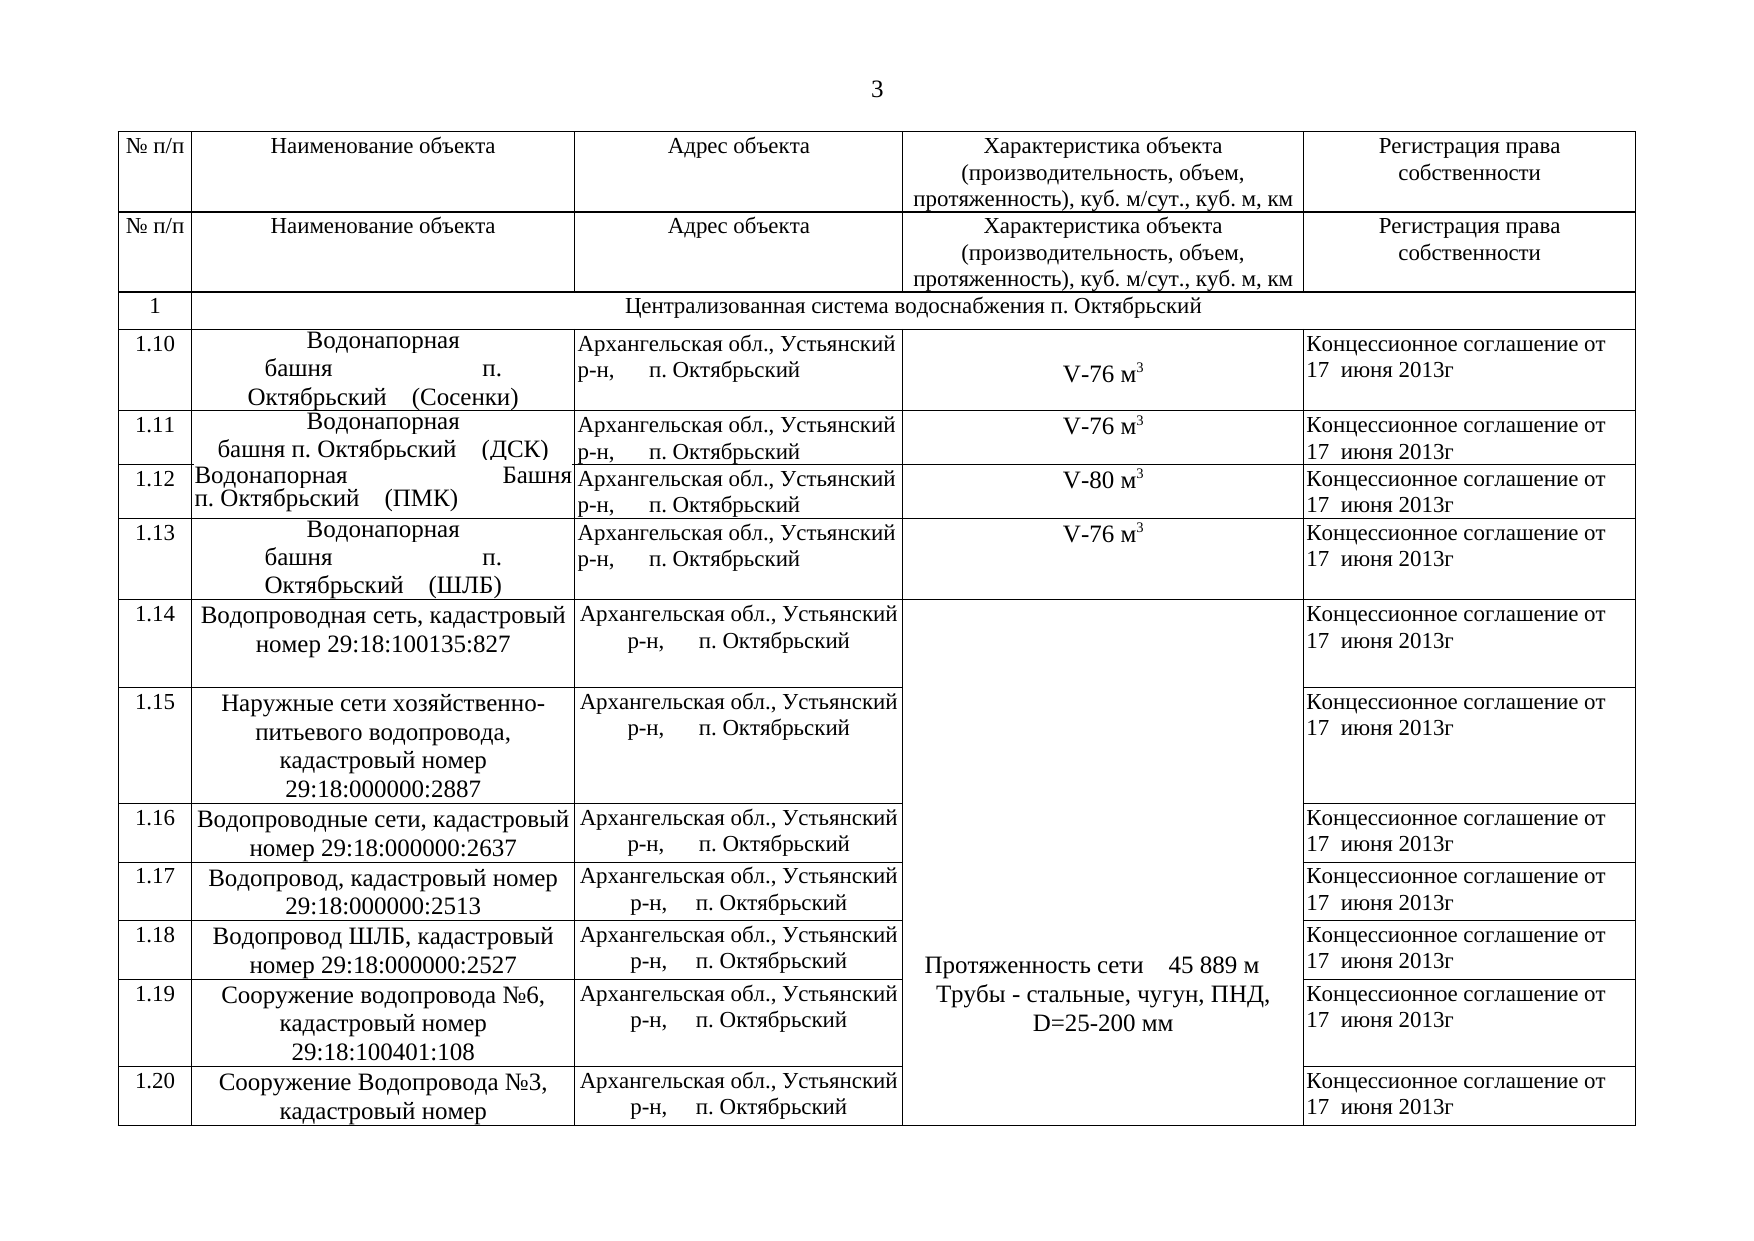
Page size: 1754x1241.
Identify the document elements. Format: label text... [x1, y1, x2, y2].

table_cell Архангельская обл., Устьянский р-н, п. Октябрьский [575, 688, 902, 803]
table_cell 1 [119, 293, 191, 329]
table_cell Водопроводная сеть, кадастровый номер 29:18:100135:827 [192, 600, 574, 687]
table_cell Водонапорная башня п. Октябрьский (Сосенки) [460, 330, 574, 410]
table_cell Характеристика объекта (производительность, объем, протяженность), куб. м/сут., куб. м, км [903, 213, 1303, 291]
table_cell Водонапорная башня п. Октябрьский (ДСК) [192, 411, 306, 464]
table_cell Протяженность сети 45 889 м Трубы - стальные, чугун, ПНД, D=25-200 мм [903, 600, 1303, 1125]
table_cell 1.14 [119, 600, 191, 687]
table_cell V-76 м3 [903, 330, 1303, 410]
table_header Адрес объекта [575, 132, 902, 211]
table_header Регистрация права собственности [1304, 132, 1635, 211]
table_header № п/п [119, 132, 191, 211]
table_cell 1.12 [119, 465, 191, 518]
table_header Наименование объекта [192, 132, 574, 211]
table_cell Концессионное соглашение от 17 июня 2013г [1304, 980, 1635, 1066]
table_cell Водонапорная башня п. Октябрьский (ДСК) [460, 411, 574, 464]
table_cell Архангельская обл., Устьянский р-н, п. Октябрьский [575, 804, 902, 862]
table_header Характеристика объекта (производительность, объем, протяженность), куб. м/сут., куб. м, км [903, 132, 1303, 211]
table_cell Регистрация права собственности [1304, 213, 1635, 291]
table_cell Концессионное соглашение от 17 июня 2013г [1304, 804, 1635, 862]
table_cell Концессионное соглашение от 17 июня 2013г [1304, 1067, 1635, 1125]
table_cell Архангельская обл., Устьянский р-н, п. Октябрьский [575, 600, 902, 687]
table_cell Архангельская обл., Устьянский р-н, п. Октябрьский [575, 411, 902, 464]
table_cell 1.16 [119, 804, 191, 862]
table_cell Водонапорная башня п. Октябрьский (ШЛБ) [460, 519, 574, 599]
table_cell Архангельская обл., Устьянский р-н, п. Октябрьский [575, 519, 902, 599]
table_cell Концессионное соглашение от 17 июня 2013г [1304, 863, 1635, 920]
table_cell Концессионное соглашение от 17 июня 2013г [1304, 688, 1635, 803]
table_cell 1.19 [119, 980, 191, 1066]
table_cell Концессионное соглашение от 17 июня 2013г [1304, 330, 1635, 410]
table_cell Водонапорная Башня п. Октябрьский (ПМК) [192, 465, 574, 518]
table_cell Наименование объекта [192, 213, 574, 291]
table_cell Водонапорная башня п. Октябрьский (Сосенки) [192, 330, 306, 410]
table_cell Водонапорная башня п. Октябрьский (ШЛБ) [192, 519, 306, 599]
table_cell Архангельская обл., Устьянский р-н, п. Октябрьский [575, 465, 902, 518]
table_cell Сооружение Водопровода №3, кадастровый номер 29:18:000000:1448 [192, 1067, 574, 1125]
table_cell Архангельская обл., Устьянский р-н, п. Октябрьский [575, 1067, 902, 1125]
table_cell Водопровод, кадастровый номер 29:18:000000:2513 [192, 863, 574, 920]
table_cell 1.11 [119, 411, 191, 464]
table_cell Архангельская обл., Устьянский р-н, п. Октябрьский [575, 921, 902, 979]
table_cell Сооружение водопровода №6, кадастровый номер 29:18:100401:108 [192, 980, 574, 1066]
table_cell Архангельская обл., Устьянский р-н, п. Октябрьский [575, 980, 902, 1066]
table_cell Водопроводные сети, кадастровый номер 29:18:000000:2637 [192, 804, 574, 862]
table_cell Централизованная система водоснабжения п. Октябрьский [192, 293, 1635, 329]
table_cell Концессионное соглашение от 17 июня 2013г [1304, 921, 1635, 979]
table_cell Концессионное соглашение от 17 июня 2013г [1304, 519, 1635, 599]
table_cell Концессионное соглашение от 17 июня 2013г [1304, 411, 1635, 464]
table_cell 1.15 [119, 688, 191, 803]
table_cell V-76 м3 [903, 411, 1303, 464]
table_cell № п/п [119, 213, 191, 291]
table_cell V-80 м3 [903, 465, 1303, 518]
table_cell 1.18 [119, 921, 191, 979]
table_cell Архангельская обл., Устьянский р-н, п. Октябрьский [575, 330, 902, 410]
table_cell Концессионное соглашение от 17 июня 2013г [1304, 465, 1635, 518]
table_cell Водопровод ШЛБ, кадастровый номер 29:18:000000:2527 [192, 921, 574, 979]
table_cell Наружные сети хозяйственно-питьевого водопровода, кадастровый номер 29:18:000000:2887 [192, 688, 574, 803]
table_cell 1.10 [119, 330, 191, 410]
table_cell 1.20 [119, 1067, 191, 1125]
table_cell V-76 м3 [903, 519, 1303, 599]
table_cell Концессионное соглашение от 17 июня 2013г [1304, 600, 1635, 687]
table_cell 1.17 [119, 863, 191, 920]
table_cell Архангельская обл., Устьянский р-н, п. Октябрьский [575, 863, 902, 920]
table_cell 1.13 [119, 519, 191, 599]
table_cell Адрес объекта [575, 213, 902, 291]
